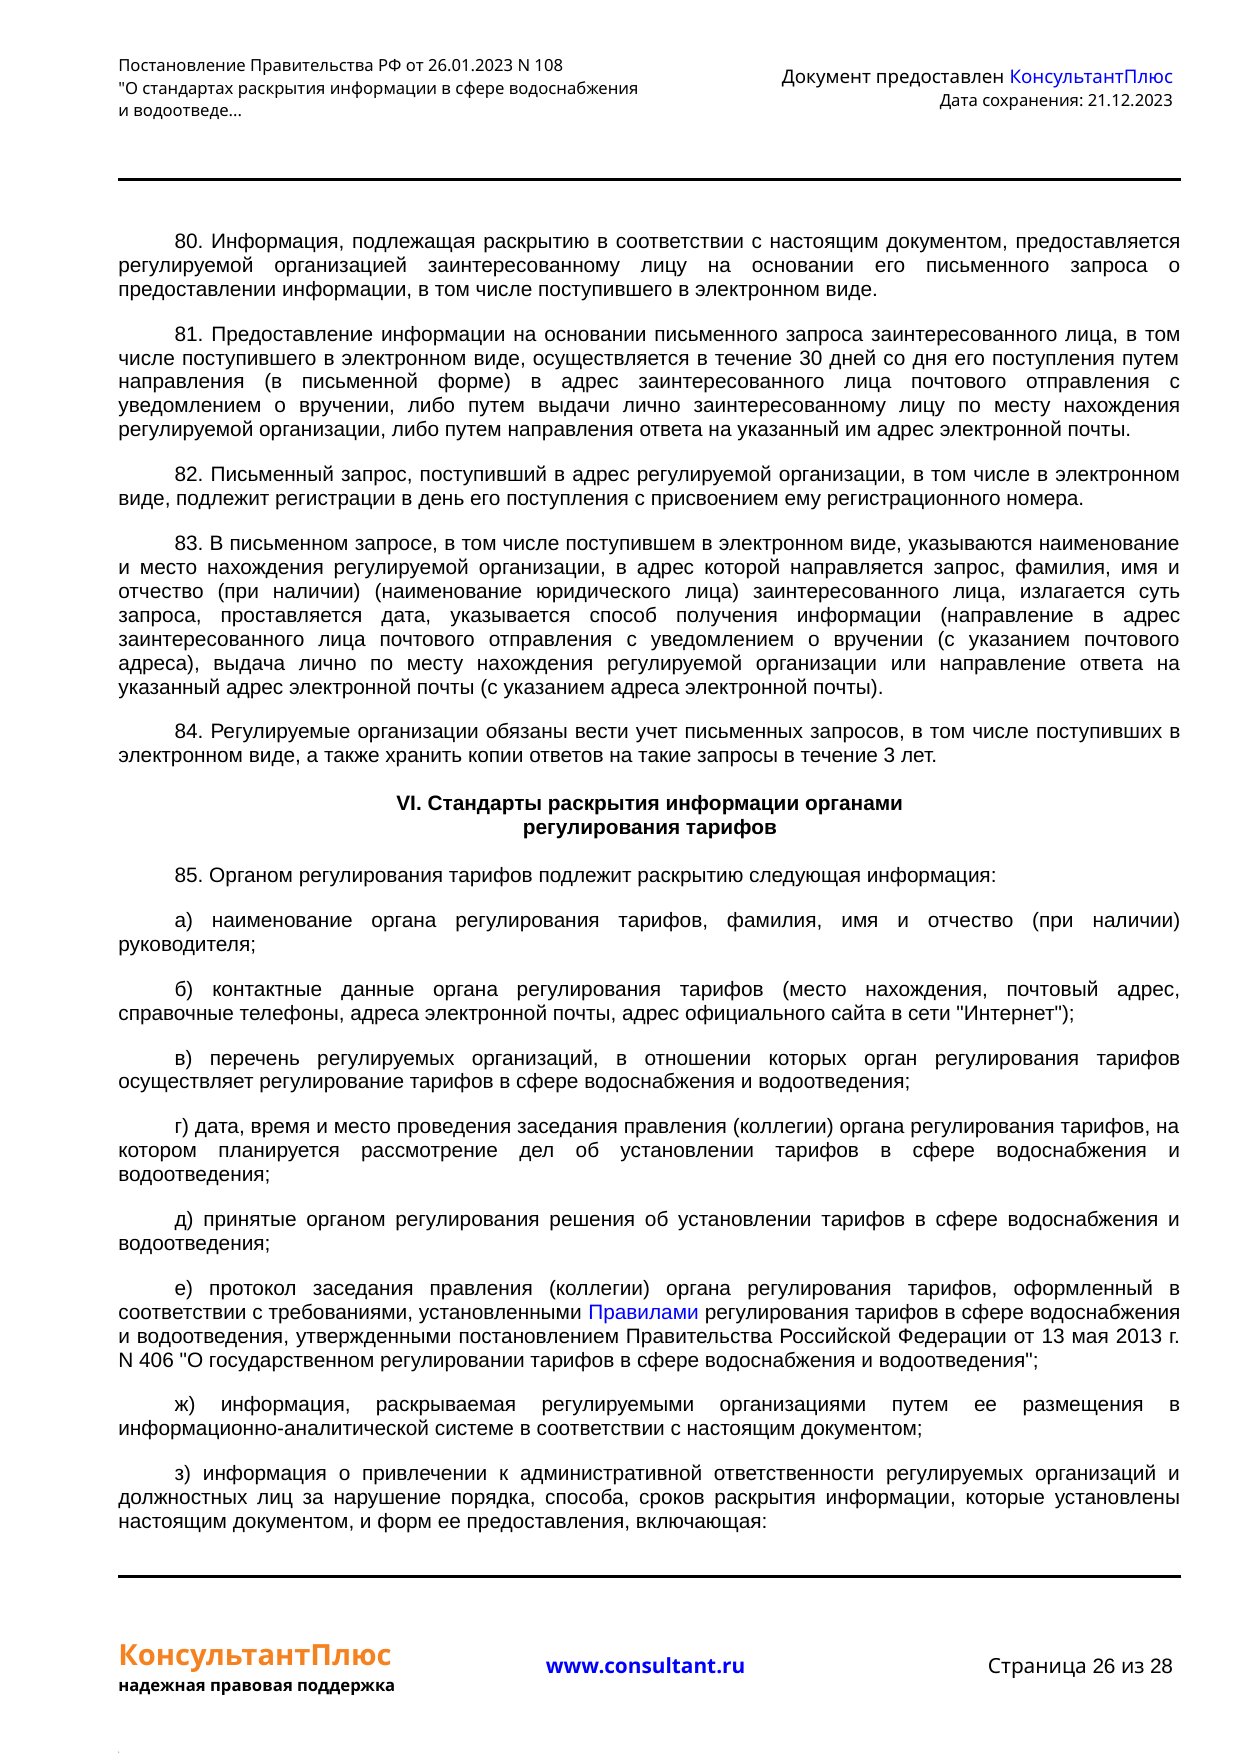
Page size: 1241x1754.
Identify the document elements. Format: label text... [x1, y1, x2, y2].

text б) контактные данные органа регулирования тарифов (место нахождения, почтовый адрес, справочные телефоны, адреса электронной почты, адрес официального сайта в сети "Интернет"); [118, 977, 1181, 1024]
text 85. Органом регулирования тарифов подлежит раскрытию следующая информация: [118, 863, 1181, 887]
title регулирования тарифов [118, 815, 1181, 839]
text 82. Письменный запрос, поступивший в адрес регулируемой организации, в том числе в электронном виде, подлежит регистрации в день его поступления с присвоением ему регистрационного номера. [118, 462, 1181, 510]
text г) дата, время и место проведения заседания правления (коллегии) органа регулирования тарифов, на котором планируется рассмотрение дел об установлении тарифов в сфере водоснабжения и водоотведения; [118, 1114, 1181, 1186]
title VI. Стандарты раскрытия информации органами [118, 791, 1181, 815]
text ж) информация, раскрываемая регулируемыми организациями путем ее размещения в информационно-аналитической системе в соответствии с настоящим документом; [118, 1392, 1181, 1440]
text в) перечень регулируемых организаций, в отношении которых орган регулирования тарифов осуществляет регулирование тарифов в сфере водоснабжения и водоотведения; [118, 1045, 1181, 1093]
text 83. В письменном запросе, в том числе поступившем в электронном виде, указываются наименование и место нахождения регулируемой организации, в адрес которой направляется запрос, фамилия, имя и отчество (при наличии) (наименование юридического лица) заинтересованного лица, излагается суть запроса, проставляется дата, указывается способ получения информации (направление в адрес заинтересованного лица почтового отправления с уведомлением о вручении (с указанием почтового адреса), выдача лично по месту нахождения регулируемой организации или направление ответа на указанный адрес электронной почты (с указанием адреса электронной почты). [118, 531, 1181, 698]
text 80. Информация, подлежащая раскрытию в соответствии с настоящим документом, предоставляется регулируемой организацией заинтересованному лицу на основании его письменного запроса о предоставлении информации, в том числе поступившего в электронном виде. [118, 229, 1181, 301]
text д) принятые органом регулирования решения об установлении тарифов в сфере водоснабжения и водоотведения; [118, 1207, 1181, 1255]
text 84. Регулируемые организации обязаны вести учет письменных запросов, в том числе поступивших в электронном виде, а также хранить копии ответов на такие запросы в течение 3 лет. [118, 719, 1181, 767]
text е) протокол заседания правления (коллегии) органа регулирования тарифов, оформленный в соответствии с требованиями, установленными Правилами регулирования тарифов в сфере водоснабжения и водоотведения, утвержденными постановлением Правительства Российской Федерации от 13 мая 2013 г. N 406 "О государственном регулировании тарифов в сфере водоснабжения и водоотведения"; [118, 1276, 1181, 1371]
text з) информация о привлечении к административной ответственности регулируемых организаций и должностных лиц за нарушение порядка, способа, сроков раскрытия информации, которые установлены настоящим документом, и форм ее предоставления, включающая: [118, 1461, 1181, 1533]
text 81. Предоставление информации на основании письменного запроса заинтересованного лица, в том числе поступившего в электронном виде, осуществляется в течение 30 дней со дня его поступления путем направления (в письменной форме) в адрес заинтересованного лица почтового отправления с уведомлением о вручении, либо путем выдачи лично заинтересованному лицу по месту нахождения регулируемой организации, либо путем направления ответа на указанный им адрес электронной почты. [118, 321, 1181, 441]
text а) наименование органа регулирования тарифов, фамилия, имя и отчество (при наличии) руководителя; [118, 908, 1181, 956]
